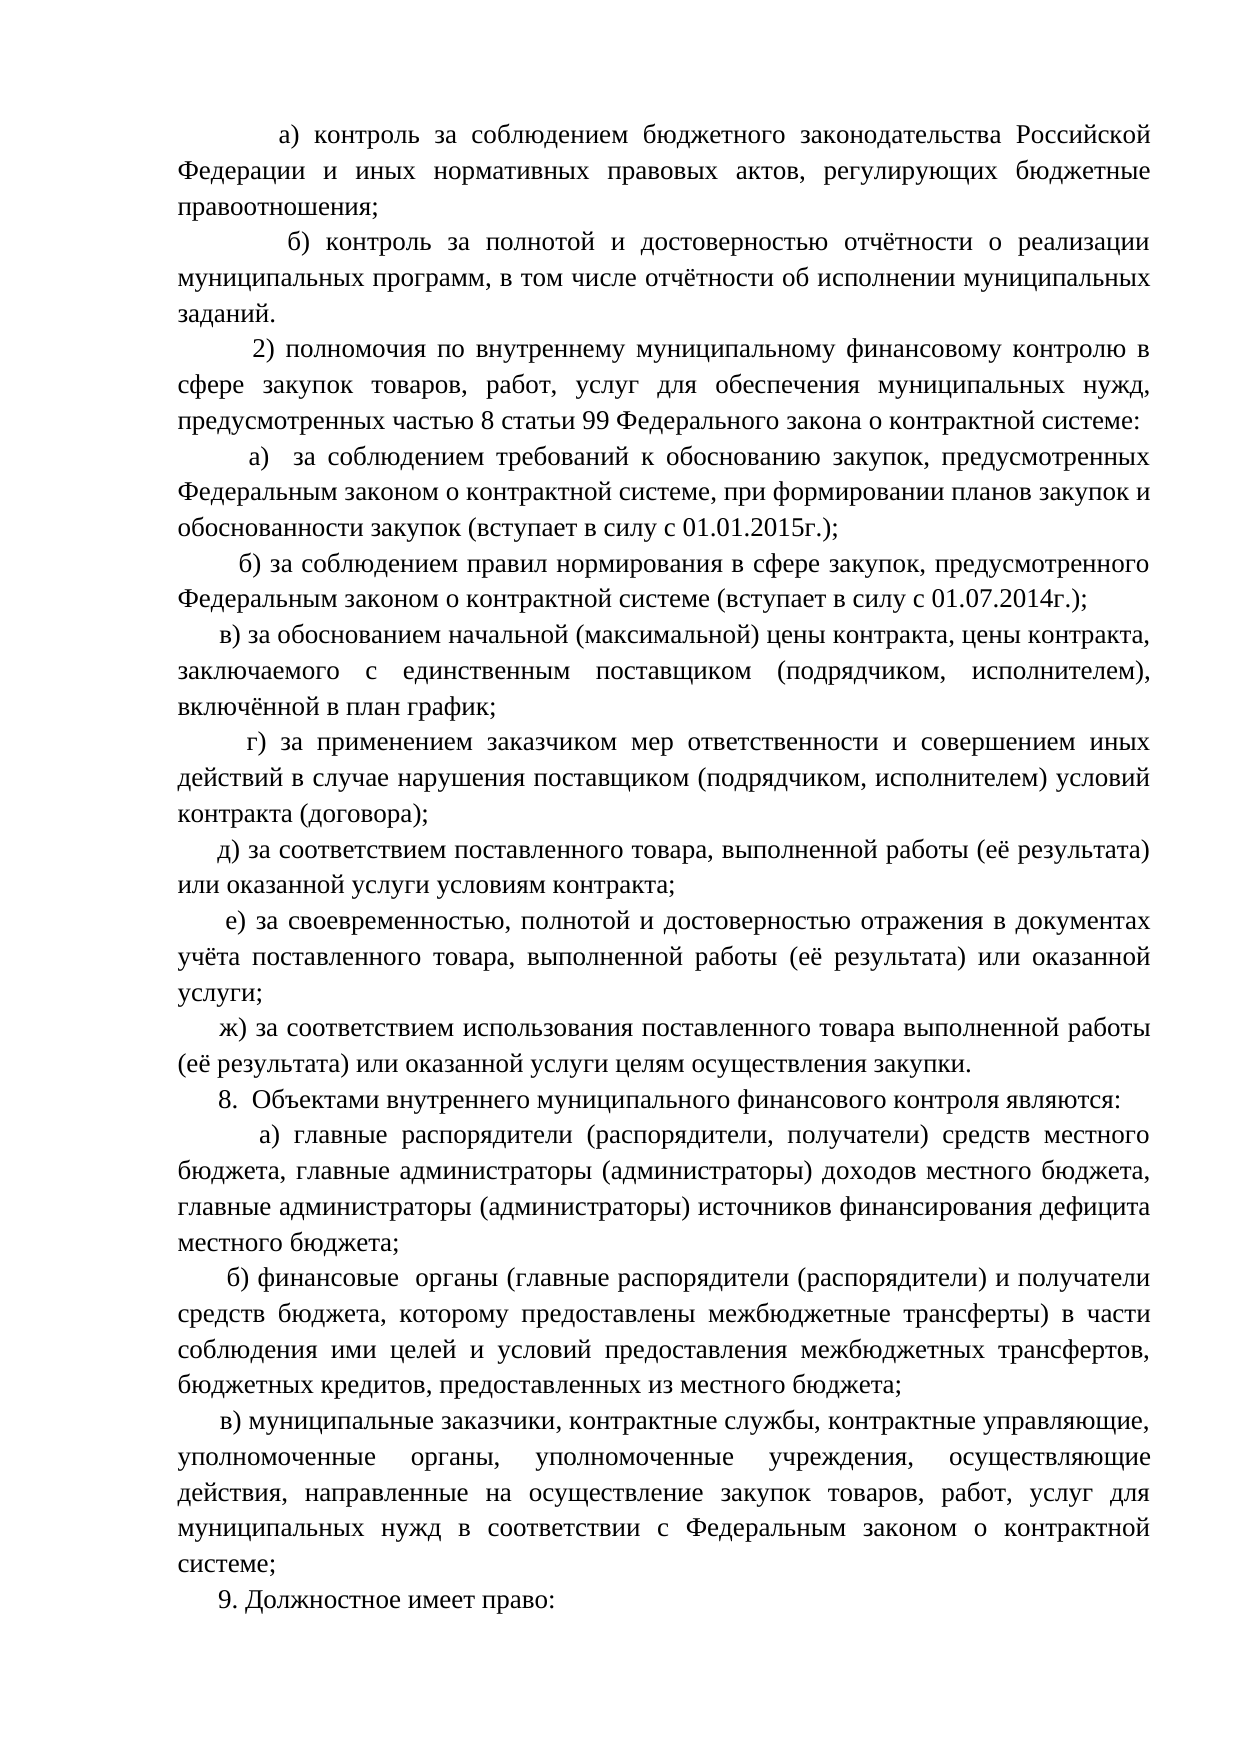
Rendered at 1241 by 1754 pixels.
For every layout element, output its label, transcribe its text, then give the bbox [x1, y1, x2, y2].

text е) за своевременностью, полнотой и достоверностью отражения в документах учёта поставленного товара, выполненной работы (её результата) или оказанной услуги; [177, 904, 1152, 1007]
text а) контроль за соблюдением бюджетного законодательства Российской Федерации и иных нормативных правовых актов, регулирующих бюджетные правоотношения; [177, 118, 1152, 221]
text в) за обоснованием начальной (максимальной) цены контракта, цены контракта, заключаемого с единственным поставщиком (подрядчиком, исполнителем), включённой в план график; [177, 618, 1152, 721]
text д) за соответствием поставленного товара, выполненной работы (её результата) или оказанной услуги условиям контракта; [177, 833, 1152, 899]
text б) финансовые органы (главные распорядители (распорядители) и получатели средств бюджета, которому предоставлены межбюджетные трансферты) в части соблюдения ими целей и условий предоставления межбюджетных трансфертов, бюджетных кредитов, предоставленных из местного бюджета; [177, 1261, 1152, 1400]
text б) контроль за полнотой и достоверностью отчётности о реализации муниципальных программ, в том числе отчётности об исполнении муниципальных заданий. [177, 225, 1152, 328]
text 8. Объектами внутреннего муниципального финансового контроля являются: [177, 1083, 1152, 1114]
text а) главные распорядители (распорядители, получатели) средств местного бюджета, главные администраторы (администраторы) доходов местного бюджета, главные администраторы (администраторы) источников финансирования дефицита местного бюджета; [177, 1118, 1152, 1257]
text б) за соблюдением правил нормирования в сфере закупок, предусмотренного Федеральным законом о контрактной системе (вступает в силу с 01.07.2014г.); [177, 547, 1152, 614]
text 2) полномочия по внутреннему муниципальному финансовому контролю в сфере закупок товаров, работ, услуг для обеспечения муниципальных нужд, предусмотренных частью 8 статьи 99 Федерального закона о контрактной системе: [177, 332, 1152, 435]
text г) за применением заказчиком мер ответственности и совершением иных действий в случае нарушения поставщиком (подрядчиком, исполнителем) условий контракта (договора); [177, 726, 1152, 828]
text а) за соблюдением требований к обоснованию закупок, предусмотренных Федеральным законом о контрактной системе, при формировании планов закупок и обоснованности закупок (вступает в силу с 01.01.2015г.); [177, 440, 1152, 542]
text ж) за соответствием использования поставленного товара выполненной работы (её результата) или оказанной услуги целям осуществления закупки. [177, 1011, 1152, 1078]
text 9. Должностное имеет право: [177, 1583, 1152, 1614]
text в) муниципальные заказчики, контрактные службы, контрактные управляющие, уполномоченные органы, уполномоченные учреждения, осуществляющие действия, направленные на осуществление закупок товаров, работ, услуг для муниципальных нужд в соответствии с Федеральным законом о контрактной системе; [177, 1404, 1152, 1578]
